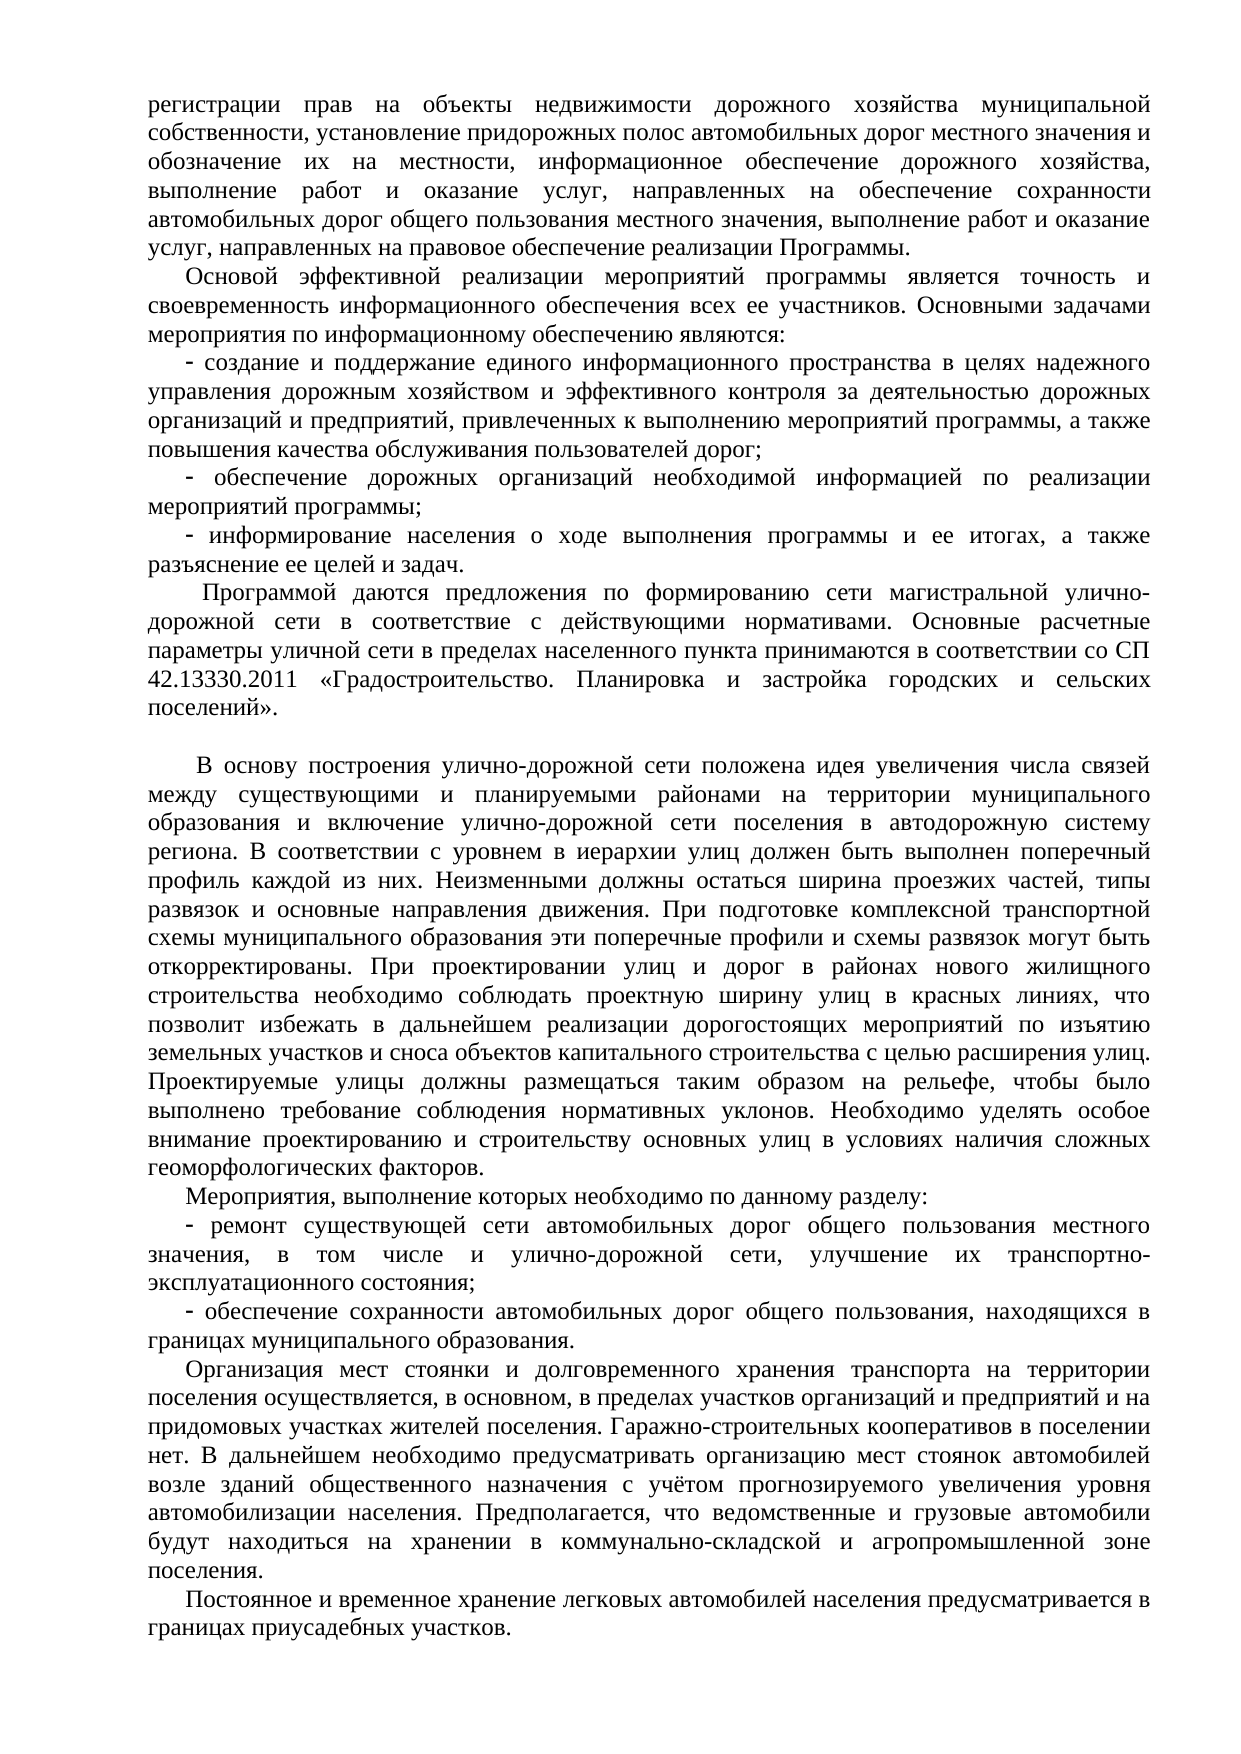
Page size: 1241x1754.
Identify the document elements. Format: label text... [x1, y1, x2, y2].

text ремонт существующей сети автомобильных дорог общего пользования местного значения, в том числе и улично-дорожной сети, улучшение их транспортно- эксплуатационного состояния; [148, 1210, 1152, 1296]
text В основу построения улично-дорожной сети положена идея увеличения числа связей между существующими и планируемыми районами на территории муниципального образования и включение улично-дорожной сети поселения в автодорожную систему региона. В соответствии с уровнем в иерархии улиц должен быть выполнен поперечный профиль каждой из них. Неизменными должны остаться ширина проезжих частей, типы развязок и основные направления движения. При подготовке комплексной транспортной схемы муниципального образования эти поперечные профили и схемы развязок могут быть откорректированы. При проектировании улиц и дорог в районах нового жилищного строительства необходимо соблюдать проектную ширину улиц в красных линиях, что позволит избежать в дальнейшем реализации дорогостоящих мероприятий по изъятию земельных участков и сноса объектов капитального строительства с целью расширения улиц. Проектируемые улицы должны размещаться таким образом на рельефе, чтобы было выполнено требование соблюдения нормативных уклонов. Необходимо уделять особое внимание проектированию и строительству основных улиц в условиях наличия сложных геоморфологических факторов. [148, 750, 1152, 1181]
text информирование населения о ходе выполнения программы и ее итогах, а также разъяснение ее целей и задач. [148, 520, 1152, 577]
text создание и поддержание единого информационного пространства в целях надежного управления дорожным хозяйством и эффективного контроля за деятельностью дорожных организаций и предприятий, привлеченных к выполнению мероприятий программы, а также повышения качества обслуживания пользователей дорог; [148, 347, 1152, 462]
text Организация мест стоянки и долговременного хранения транспорта на территории поселения осуществляется, в основном, в пределах участков организаций и предприятий и на придомовых участках жителей поселения. Гаражно-строительных кооперативов в поселении нет. В дальнейшем необходимо предусматривать организацию мест стоянок автомобилей возле зданий общественного назначения с учётом прогнозируемого увеличения уровня автомобилизации населения. Предполагается, что ведомственные и грузовые автомобили будут находиться на хранении в коммунально-складской и агропромышленной зоне поселения. [148, 1354, 1152, 1584]
text Мероприятия, выполнение которых необходимо по данному разделу: [148, 1181, 1152, 1210]
text Основой эффективной реализации мероприятий программы является точность и своевременность информационного обеспечения всех ее участников. Основными задачами мероприятия по информационному обеспечению являются: [148, 261, 1152, 347]
text Постоянное и временное хранение легковых автомобилей населения предусматривается в границах приусадебных участков. [148, 1584, 1152, 1641]
text обеспечение сохранности автомобильных дорог общего пользования, находящихся в границах муниципального образования. [148, 1296, 1152, 1354]
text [148, 89, 1152, 261]
text Программой даются предложения по формированию сети магистральной улично- дорожной сети в соответствие с действующими нормативами. Основные расчетные параметры уличной сети в пределах населенного пункта принимаются в соответствии со СП 42.13330.2011 «Градостроительство. Планировка и застройка городских и сельских поселений». [148, 577, 1152, 721]
text обеспечение дорожных организаций необходимой информацией по реализации мероприятий программы; [148, 462, 1152, 520]
